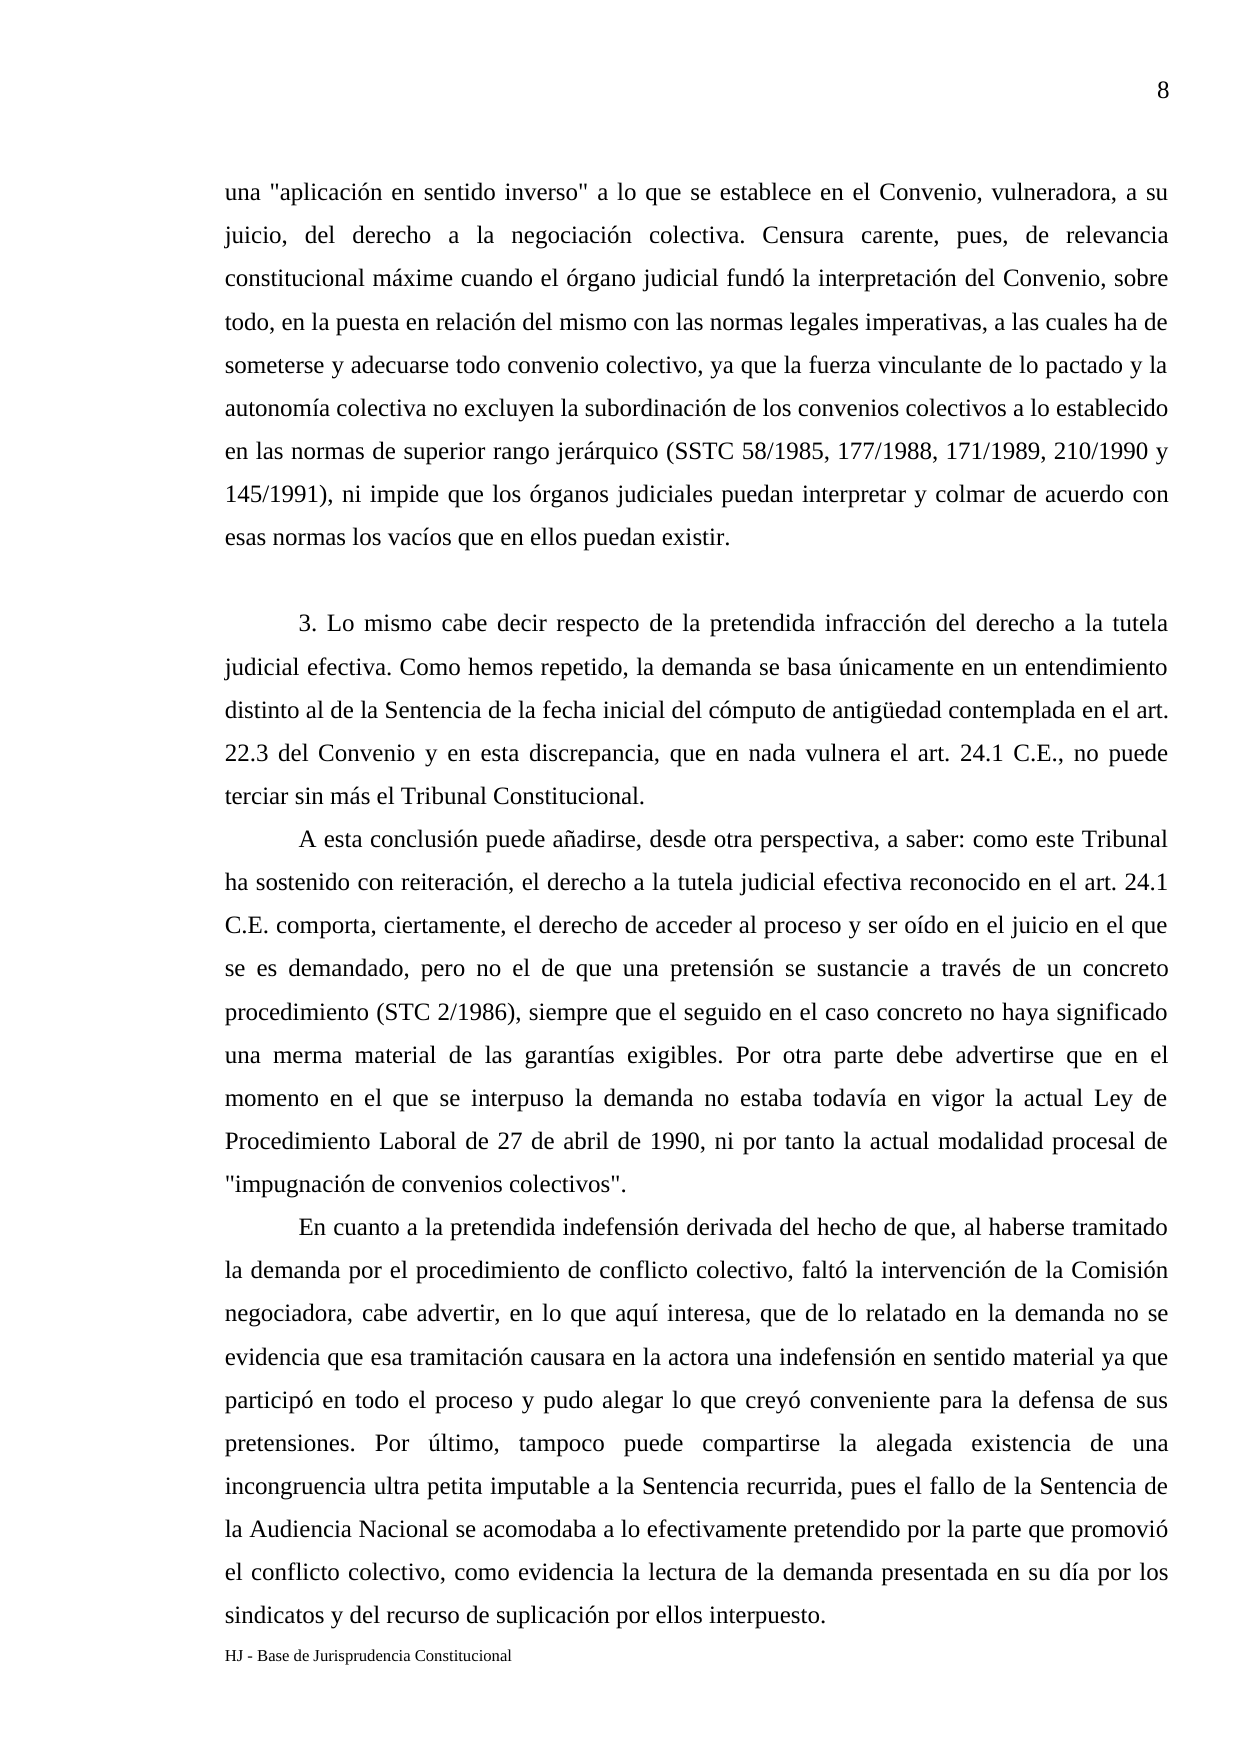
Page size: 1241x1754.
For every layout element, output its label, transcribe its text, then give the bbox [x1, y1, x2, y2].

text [224, 177, 1169, 551]
text En cuanto a la pretendida indefensión derivada del hecho de que, al haberse tramitado la demanda por el procedimiento de conflicto colectivo, faltó la intervención de la Comisión negociadora, cabe advertir, en lo que aquí interesa, que de lo relatado en la demanda no se evidencia que esa tramitación causara en la actora una indefensión en sentido material ya que participó en todo el proceso y pudo alegar lo que creyó conveniente para la defensa de sus pretensiones. Por último, tampoco puede compartirse la alegada existencia de una incongruencia ultra petita imputable a la Sentencia recurrida, pues el fallo de la Sentencia de la Audiencia Nacional se acomodaba a lo efectivamente pretendido por la parte que promovió el conflicto colectivo, como evidencia la lectura de la demanda presentada en su día por los sindicatos y del recurso de suplicación por ellos interpuesto. [224, 1212, 1169, 1629]
text 3. Lo mismo cabe decir respecto de la pretendida infracción del derecho a la tutela judicial efectiva. Como hemos repetido, la demanda se basa únicamente en un entendimiento distinto al de la Sentencia de la fecha inicial del cómputo de antigüedad contemplada en el art. 22.3 del Convenio y en esta discrepancia, que en nada vulnera el art. 24.1 C.E., no puede terciar sin más el Tribunal Constitucional. [224, 608, 1169, 810]
text A esta conclusión puede añadirse, desde otra perspectiva, a saber: como este Tribunal ha sostenido con reiteración, el derecho a la tutela judicial efectiva reconocido en el art. 24.1 C.E. comporta, ciertamente, el derecho de acceder al proceso y ser oído en el juicio en el que se es demandado, pero no el de que una pretensión se sustancie a través de un concreto procedimiento (STC 2/1986), siempre que el seguido en el caso concreto no haya significado una merma material de las garantías exigibles. Por otra parte debe advertirse que en el momento en el que se interpuso la demanda no estaba todavía en vigor la actual Ley de Procedimiento Laboral de 27 de abril de 1990, ni por tanto la actual modalidad procesal de "impugnación de convenios colectivos". [224, 824, 1169, 1198]
